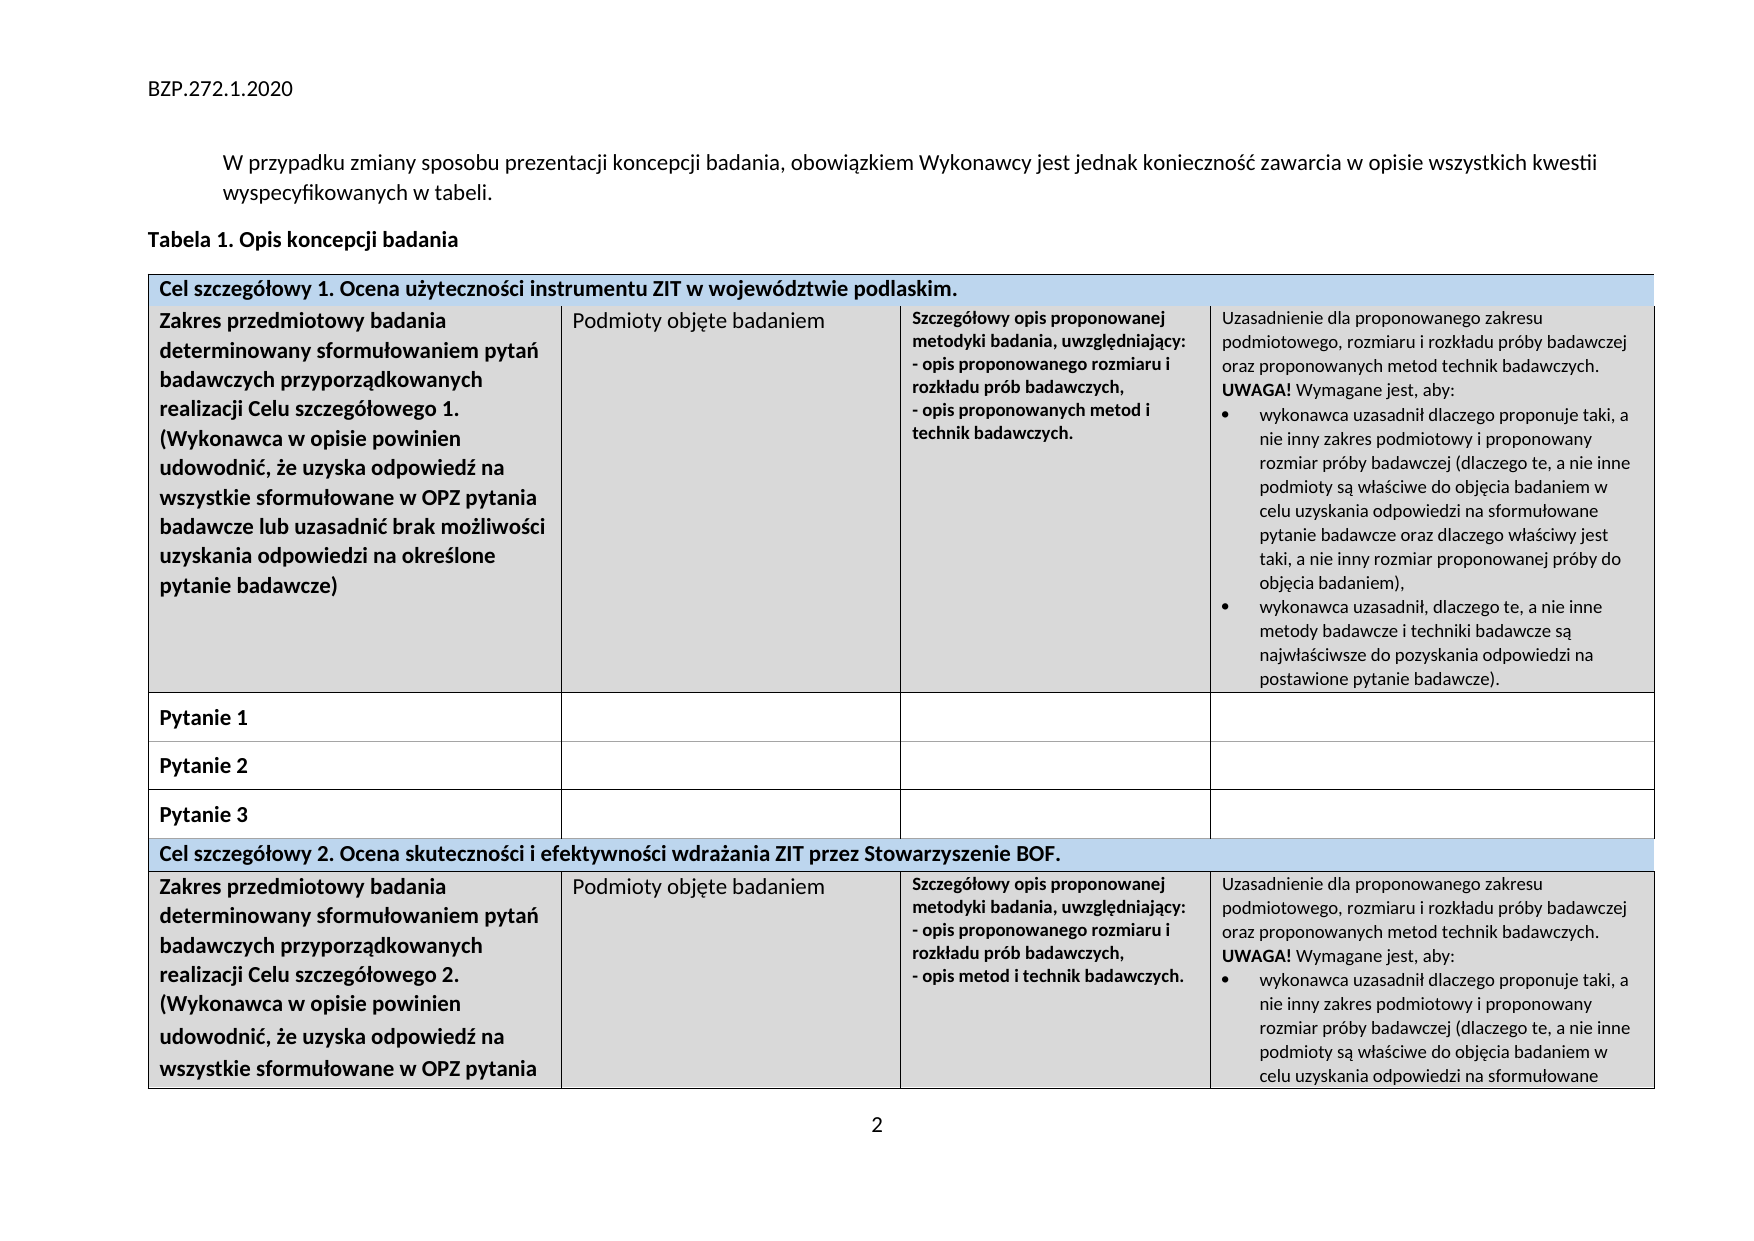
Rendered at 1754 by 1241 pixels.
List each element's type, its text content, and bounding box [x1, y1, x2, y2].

table_cell [562, 693, 900, 741]
table_cell Pytanie 3 [149, 790, 561, 838]
table_cell [562, 790, 900, 838]
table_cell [562, 872, 900, 1087]
text Tabela 1. Opis koncepcji badania [148, 225, 1606, 253]
table_header Cel szczegółowy 1. Ocena użyteczności instrumentu ZIT w województwie podlaskim. [149, 275, 1654, 306]
table_cell [1211, 790, 1654, 838]
list W przypadku zmiany sposobu prezentacji koncepcji badania, obowiązkiem Wykonawcy jest jednak konieczność zawarcia w opisie wszystkich kwestii wyspecyfikowanych w tabeli. [223, 148, 1606, 206]
table_cell Pytanie 2 [149, 742, 561, 789]
table_cell [1211, 693, 1654, 741]
table_cell Zakres przedmiotowy badania determinowany sformułowaniem pytań badawczych przyporządkowanych realizacji Celu szczegółowego 1. (Wykonawca w opisie powinien udowodnić, że uzyska odpowiedź na wszystkie sformułowane w OPZ pytania badawcze lub uzasadnić brak możliwości uzyskania odpowiedzi na określone pytanie badawcze) [149, 306, 561, 692]
table_cell [562, 742, 900, 789]
table_cell [901, 693, 1210, 741]
table_cell [901, 790, 1210, 838]
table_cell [1211, 872, 1654, 1087]
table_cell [901, 872, 1210, 1087]
table_cell Podmioty objęte badaniem [562, 306, 900, 692]
table_cell Pytanie 1 [149, 693, 561, 741]
table_cell Szczegółowy opis proponowanej metodyki badania, uwzględniający: - opis proponowanego rozmiaru i rozkładu prób badawczych, - opis proponowanych metod i technik badawczych. [901, 306, 1210, 692]
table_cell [149, 872, 561, 1087]
table_cell Cel szczegółowy 2. Ocena skuteczności i efektywności wdrażania ZIT przez Stowarzyszenie BOF. [149, 839, 1654, 871]
table_cell [1211, 742, 1654, 789]
table_cell [901, 742, 1210, 789]
